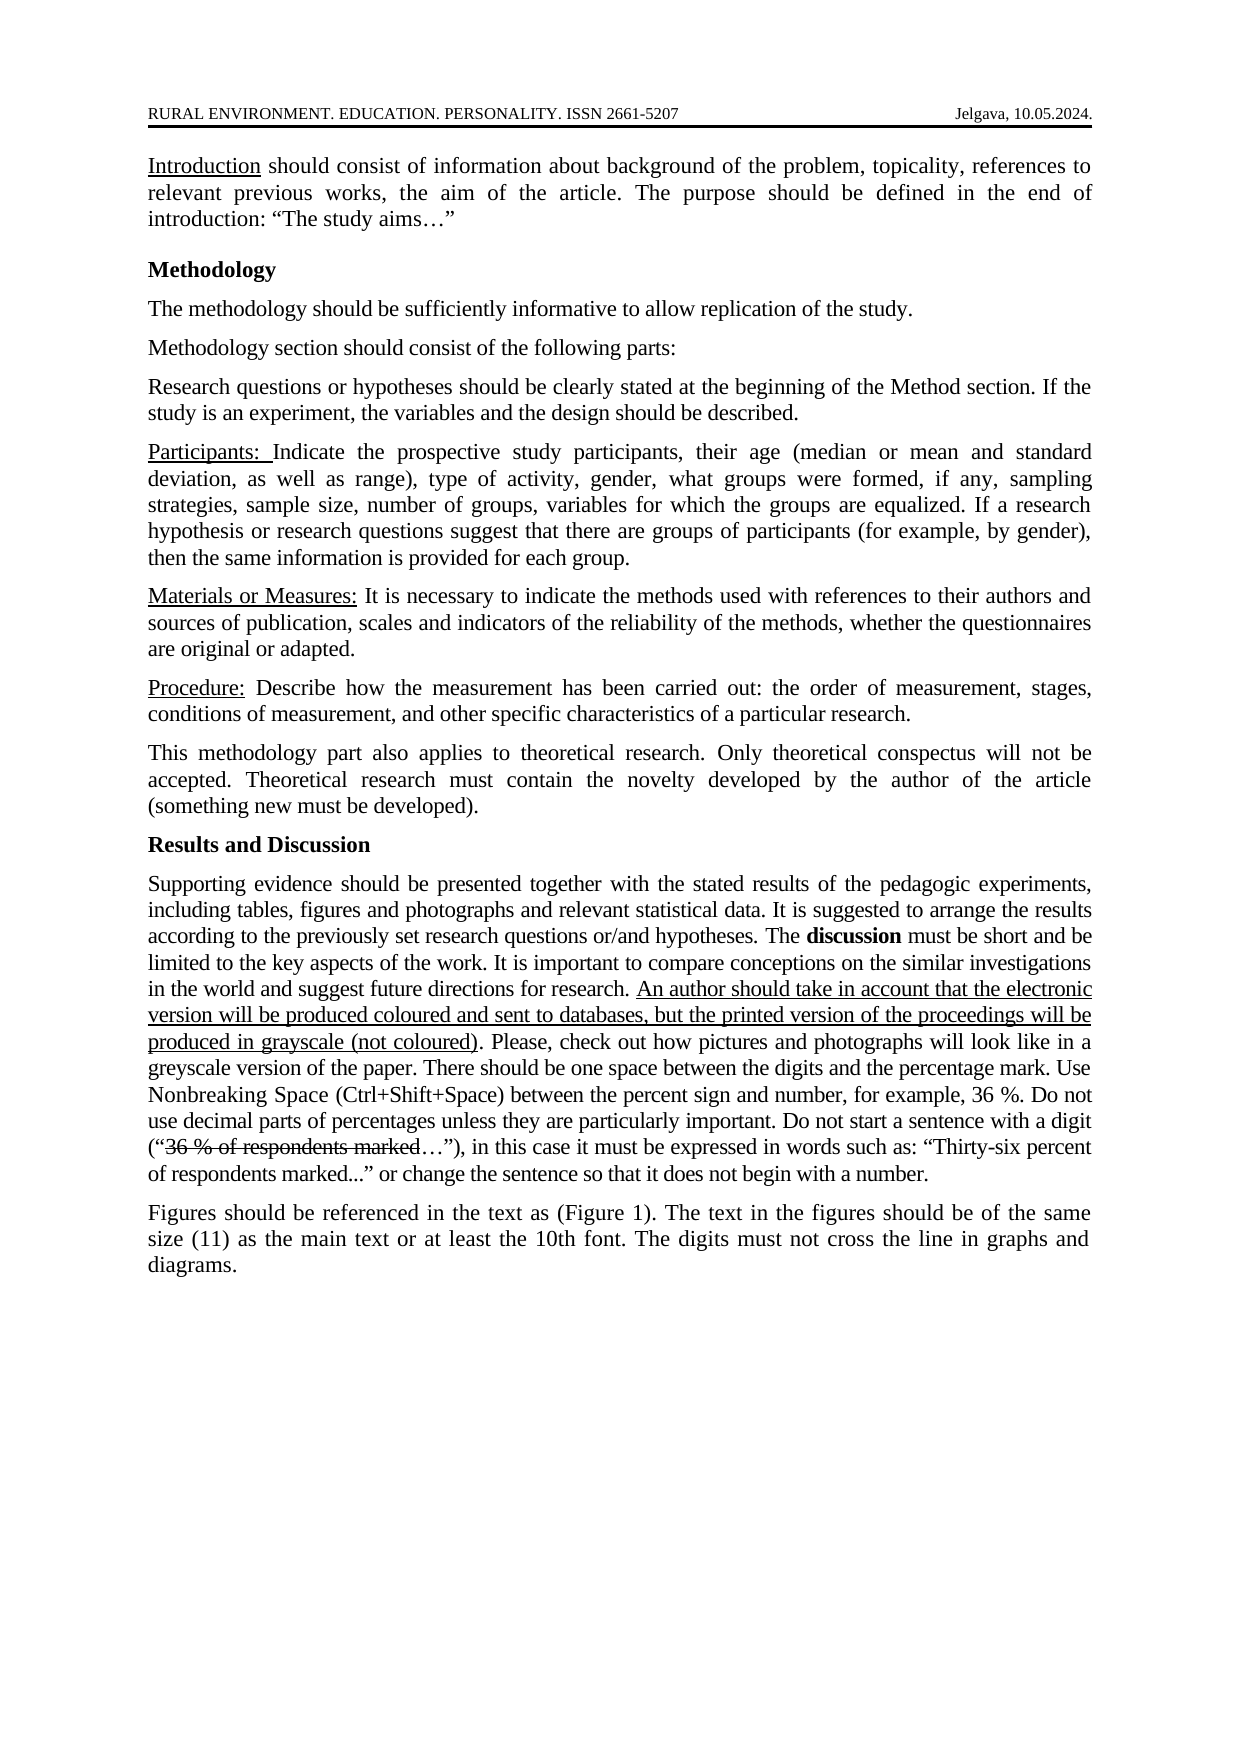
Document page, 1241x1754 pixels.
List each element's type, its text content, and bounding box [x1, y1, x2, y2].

text Methodology section should consist of the following parts: [148, 334, 1092, 361]
text The methodology should be sufficiently informative to allow replication of the study. [148, 295, 1092, 322]
text Introduction should consist of information about background of the problem, topicality, references to relevant previous works, the aim of the article. The purpose should be defined in the end of introduction: “The study aims…” [148, 152, 1092, 232]
text Results and Discussion [148, 831, 1092, 857]
title Methodology [148, 257, 1092, 283]
text Figures should be referenced in the text as (Figure 1). The text in the figures should be of the same size (11) as the main text or at least the 10th font. The digits must not cross the line in graphs and diagrams. [148, 1198, 1092, 1278]
text This methodology part also applies to theoretical research. Only theoretical conspectus will not be accepted. Theoretical research must contain the novelty developed by the author of the article (something new must be developed). [148, 739, 1092, 818]
text Supporting evidence should be presented together with the stated results of the pedagogic experiments, including tables, figures and photographs and relevant statistical data. It is suggested to arrange the results according to the previously set research questions or/and hypotheses. The discussion must be short and be limited to the key aspects of the work. It is important to compare conceptions on the similar investigations in the world and suggest future directions for research. An author should take in account that the electronic version will be produced coloured and sent to databases, but the printed version of the proceedings will be produced in grayscale (not coloured). Please, check out how pictures and photographs will look like in a greyscale version of the paper. There should be one space between the digits and the percentage mark. Use Nonbreaking Space (Ctrl+Shift+Space) between the percent sign and number, for example, 36 %. Do not use decimal parts of percentages unless they are particularly important. Do not start a sentence with a digit (“36 % of respondents marked…”), in this case it must be expressed in words such as: “Thirty-six percent of respondents marked...” or change the sentence so that it does not begin with a number. [148, 870, 1092, 1186]
text Materials or Measures: It is necessary to indicate the methods used with references to their authors and sources of publication, scales and indicators of the reliability of the methods, whether the questionnaires are original or adapted. [148, 583, 1092, 662]
text Participants: Indicate the prospective study participants, their age (median or mean and standard deviation, as well as range), type of activity, gender, what groups were formed, if any, sampling strategies, sample size, number of groups, variables for which the groups are equalized. If a research hypothesis or research questions suggest that there are groups of participants (for example, by gender), then the same information is provided for each group. [148, 438, 1092, 570]
text Research questions or hypotheses should be clearly stated at the beginning of the Method section. If the study is an experiment, the variables and the design should be described. [148, 373, 1092, 426]
text Procedure: Describe how the measurement has been carried out: the order of measurement, stages, conditions of measurement, and other specific characteristics of a particular research. [148, 674, 1092, 727]
